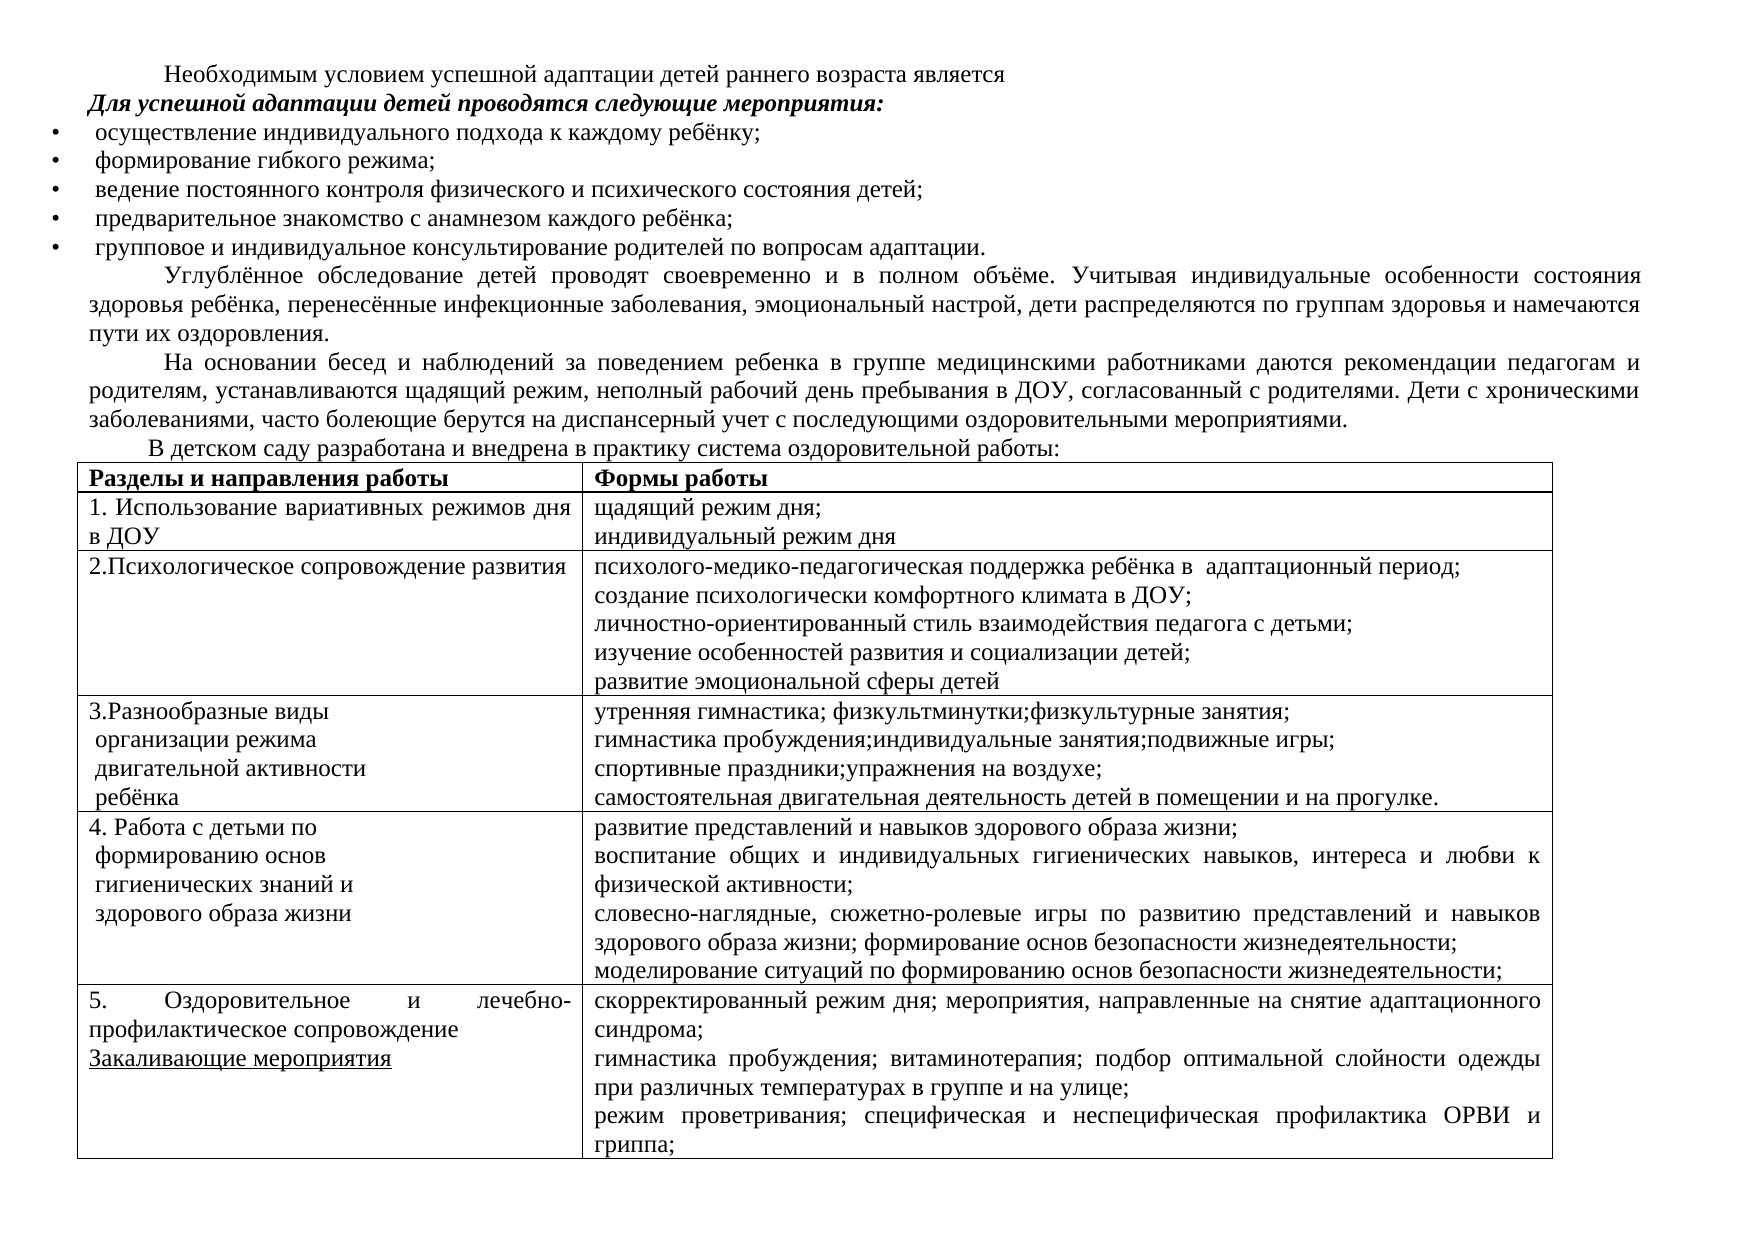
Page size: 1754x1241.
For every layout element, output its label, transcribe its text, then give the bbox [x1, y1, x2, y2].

table_cell 3.Разнообразные виды организации режима двигательной активности ребёнка [78, 696, 582, 811]
table_cell 4. Работа с детьми по формированию основ гигиенических знаний и здорового образа жизни [78, 812, 582, 984]
text На основании бесед и наблюдений за поведением ребенка в группе медицинскими работниками даются рекомендации педагогам и родителям, устанавливаются щадящий режим, неполный рабочий день пребывания в ДОУ, согласованный с родителями. Дети с хроническими заболеваниями, часто болеющие берутся на диспансерный учет с последующими оздоровительными мероприятиями. [89, 347, 1642, 433]
table_cell развитие представлений и навыков здорового образа жизни; воспитание общих и индивидуальных гигиенических навыков, интереса и любви к физической активности; словесно-наглядные, сюжетно-ролевые игры по развитию представлений и навыков здорового образа жизни; формирование основ безопасности жизнедеятельности; моделирование ситуаций по формированию основ безопасности жизнедеятельности; [583, 812, 1552, 984]
text Углублённое обследование детей проводят своевременно и в полном объёме. Учитывая индивидуальные особенности состояния здоровья ребёнка, перенесённые инфекционные заболевания, эмоциональный настрой, дети распределяются по группам здоровья и намечаются пути их оздоровления. [89, 260, 1642, 347]
text Необходимым условием успешной адаптации детей раннего возраста является [89, 59, 1642, 88]
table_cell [78, 985, 582, 1158]
table_header Разделы и направления работы [78, 463, 582, 491]
table_cell психолого-медико-педагогическая поддержка ребёнка в адаптационный период; создание психологически комфортного климата в ДОУ; личностно-ориентированный стиль взаимодействия педагога с детьми; изучение особенностей развития и социализации детей; развитие эмоциональной сферы детей [583, 551, 1552, 695]
table_header Формы работы [583, 463, 1552, 491]
text В детском саду разработана и внедрена в практику система оздоровительной работы: [89, 433, 1642, 462]
table_cell утренняя гимнастика; физкультминутки;физкультурные занятия; гимнастика пробуждения;индивидуальные занятия;подвижные игры; спортивные праздники;упражнения на воздухе; самостоятельная двигательная деятельность детей в помещении и на прогулке. [583, 696, 1552, 811]
table_cell 2.Психологическое сопровождение развития [78, 551, 582, 695]
list предварительное знакомство с анамнезом каждого ребёнка; [51, 203, 1642, 232]
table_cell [583, 985, 1552, 1158]
table_cell щадящий режим дня; индивидуальный режим дня [583, 493, 1552, 550]
list осуществление индивидуального подхода к каждому ребёнку; [51, 117, 1642, 145]
table_cell 1. Использование вариативных режимов дня в ДОУ [78, 493, 582, 550]
list ведение постоянного контроля физического и психического состояния детей; [51, 174, 1642, 203]
text Для успешной адаптации детей проводятся следующие мероприятия: [89, 88, 1642, 117]
list формирование гибкого режима; [51, 145, 1642, 174]
list групповое и индивидуальное консультирование родителей по вопросам адаптации. [51, 232, 1642, 260]
